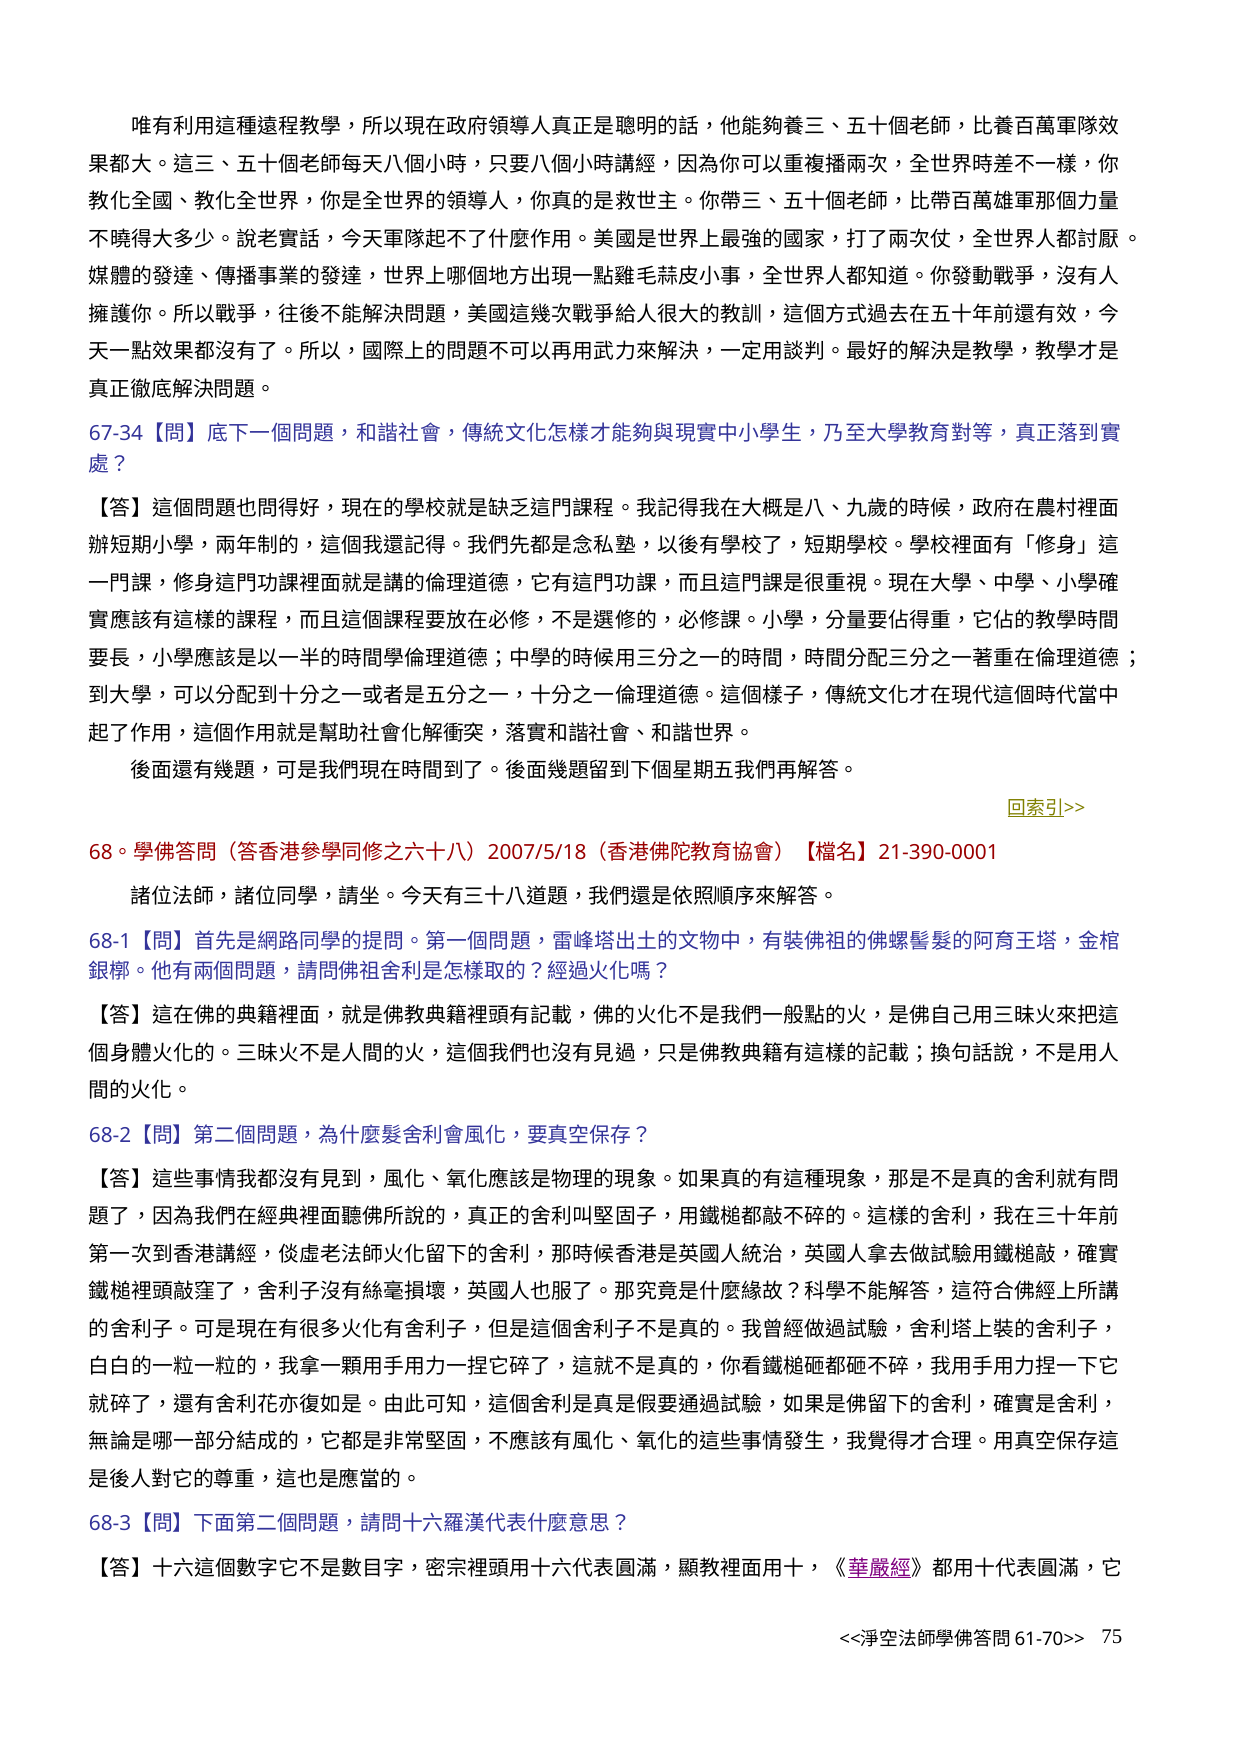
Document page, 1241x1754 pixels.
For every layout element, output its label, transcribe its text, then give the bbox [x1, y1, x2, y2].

text 回索引>> [89, 787, 1122, 825]
text 唯有利用這種遠程教學，所以現在政府領導人真正是聰明的話，他能夠養三、五十個老師，比養百萬軍隊效果都大。這三、五十個老師每天八個小時，只要八個小時講經，因為你可以重複播兩次，全世界時差不一樣，你教化全國、教化全世界，你是全世界的領導人，你真的是救世主。你帶三、五十個老師，比帶百萬雄軍那個力量不曉得大多少。說老實話，今天軍隊起不了什麼作用。美國是世界上最強的國家，打了兩次仗，全世界人都討厭。媒體的發達、傳播事業的發達，世界上哪個地方出現一點雞毛蒜皮小事，全世界人都知道。你發動戰爭，沒有人擁護你。所以戰爭，往後不能解決問題，美國這幾次戰爭給人很大的教訓，這個方式過去在五十年前還有效，今天一點效果都沒有了。所以，國際上的問題不可以再用武力來解決，一定用談判。最好的解決是教學，教學才是真正徹底解決問題。 [89, 106, 1122, 406]
text 後面還有幾題，可是我們現在時間到了。後面幾題留到下個星期五我們再解答。 [89, 750, 1122, 787]
text 諸位法師，諸位同學，請坐。今天有三十八道題，我們還是依照順序來解答。 [89, 876, 1122, 913]
subtitle 68。學佛答問（答香港參學同修之六十八）2007/5/18（香港佛陀教育協會）【檔名】21-390-0001 [89, 835, 1122, 866]
text 【答】這個問題也問得好，現在的學校就是缺乏這門課程。我記得我在大概是八、九歲的時候，政府在農村裡面辦短期小學，兩年制的，這個我還記得。我們先都是念私塾，以後有學校了，短期學校。學校裡面有「修身」這一門課，修身這門功課裡面就是講的倫理道德，它有這門功課，而且這門課是很重視。現在大學、中學、小學確實應該有這樣的課程，而且這個課程要放在必修，不是選修的，必修課。小學，分量要佔得重，它佔的教學時間要長，小學應該是以一半的時間學倫理道德；中學的時候用三分之一的時間，時間分配三分之一著重在倫理道德；到大學，可以分配到十分之一或者是五分之一，十分之一倫理道德。這個樣子，傳統文化才在現代這個時代當中起了作用，這個作用就是幫助社會化解衝突，落實和諧社會、和諧世界。 [89, 487, 1122, 750]
subtitle 68-3【問】下面第二個問題，請問十六羅漢代表什麼意思？ [89, 1506, 1122, 1537]
text 【答】這些事情我都沒有見到，風化、氧化應該是物理的現象。如果真的有這種現象，那是不是真的舍利就有問題了，因為我們在經典裡面聽佛所說的，真正的舍利叫堅固子，用鐵槌都敲不碎的。這樣的舍利，我在三十年前第一次到香港講經，倓虛老法師火化留下的舍利，那時候香港是英國人統治，英國人拿去做試驗用鐵槌敲，確實鐵槌裡頭敲窪了，舍利子沒有絲毫損壞，英國人也服了。那究竟是什麼緣故？科學不能解答，這符合佛經上所講的舍利子。可是現在有很多火化有舍利子，但是這個舍利子不是真的。我曾經做過試驗，舍利塔上裝的舍利子，白白的一粒一粒的，我拿一顆用手用力一捏它碎了，這就不是真的，你看鐵槌砸都砸不碎，我用手用力捏一下它就碎了，還有舍利花亦復如是。由此可知，這個舍利是真是假要通過試驗，如果是佛留下的舍利，確實是舍利，無論是哪一部分結成的，它都是非常堅固，不應該有風化、氧化的這些事情發生，我覺得才合理。用真空保存這是後人對它的尊重，這也是應當的。 [89, 1158, 1122, 1496]
subtitle 68-1【問】首先是網路同學的提問。第一個問題，雷峰塔出土的文物中，有裝佛祖的佛螺髻髮的阿育王塔，金棺銀槨。他有兩個問題，請問佛祖舍利是怎樣取的？經過火化嗎？ [89, 924, 1122, 984]
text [89, 1547, 1122, 1585]
subtitle 67-34【問】底下一個問題，和諧社會，傳統文化怎樣才能夠與現實中小學生，乃至大學教育對等，真正落到實處？ [89, 416, 1122, 477]
subtitle 68-2【問】第二個問題，為什麼髮舍利會風化，要真空保存？ [89, 1118, 1122, 1148]
text 【答】這在佛的典籍裡面，就是佛教典籍裡頭有記載，佛的火化不是我們一般點的火，是佛自己用三昧火來把這個身體火化的。三昧火不是人間的火，這個我們也沒有見過，只是佛教典籍有這樣的記載；換句話說，不是用人間的火化。 [89, 995, 1122, 1107]
